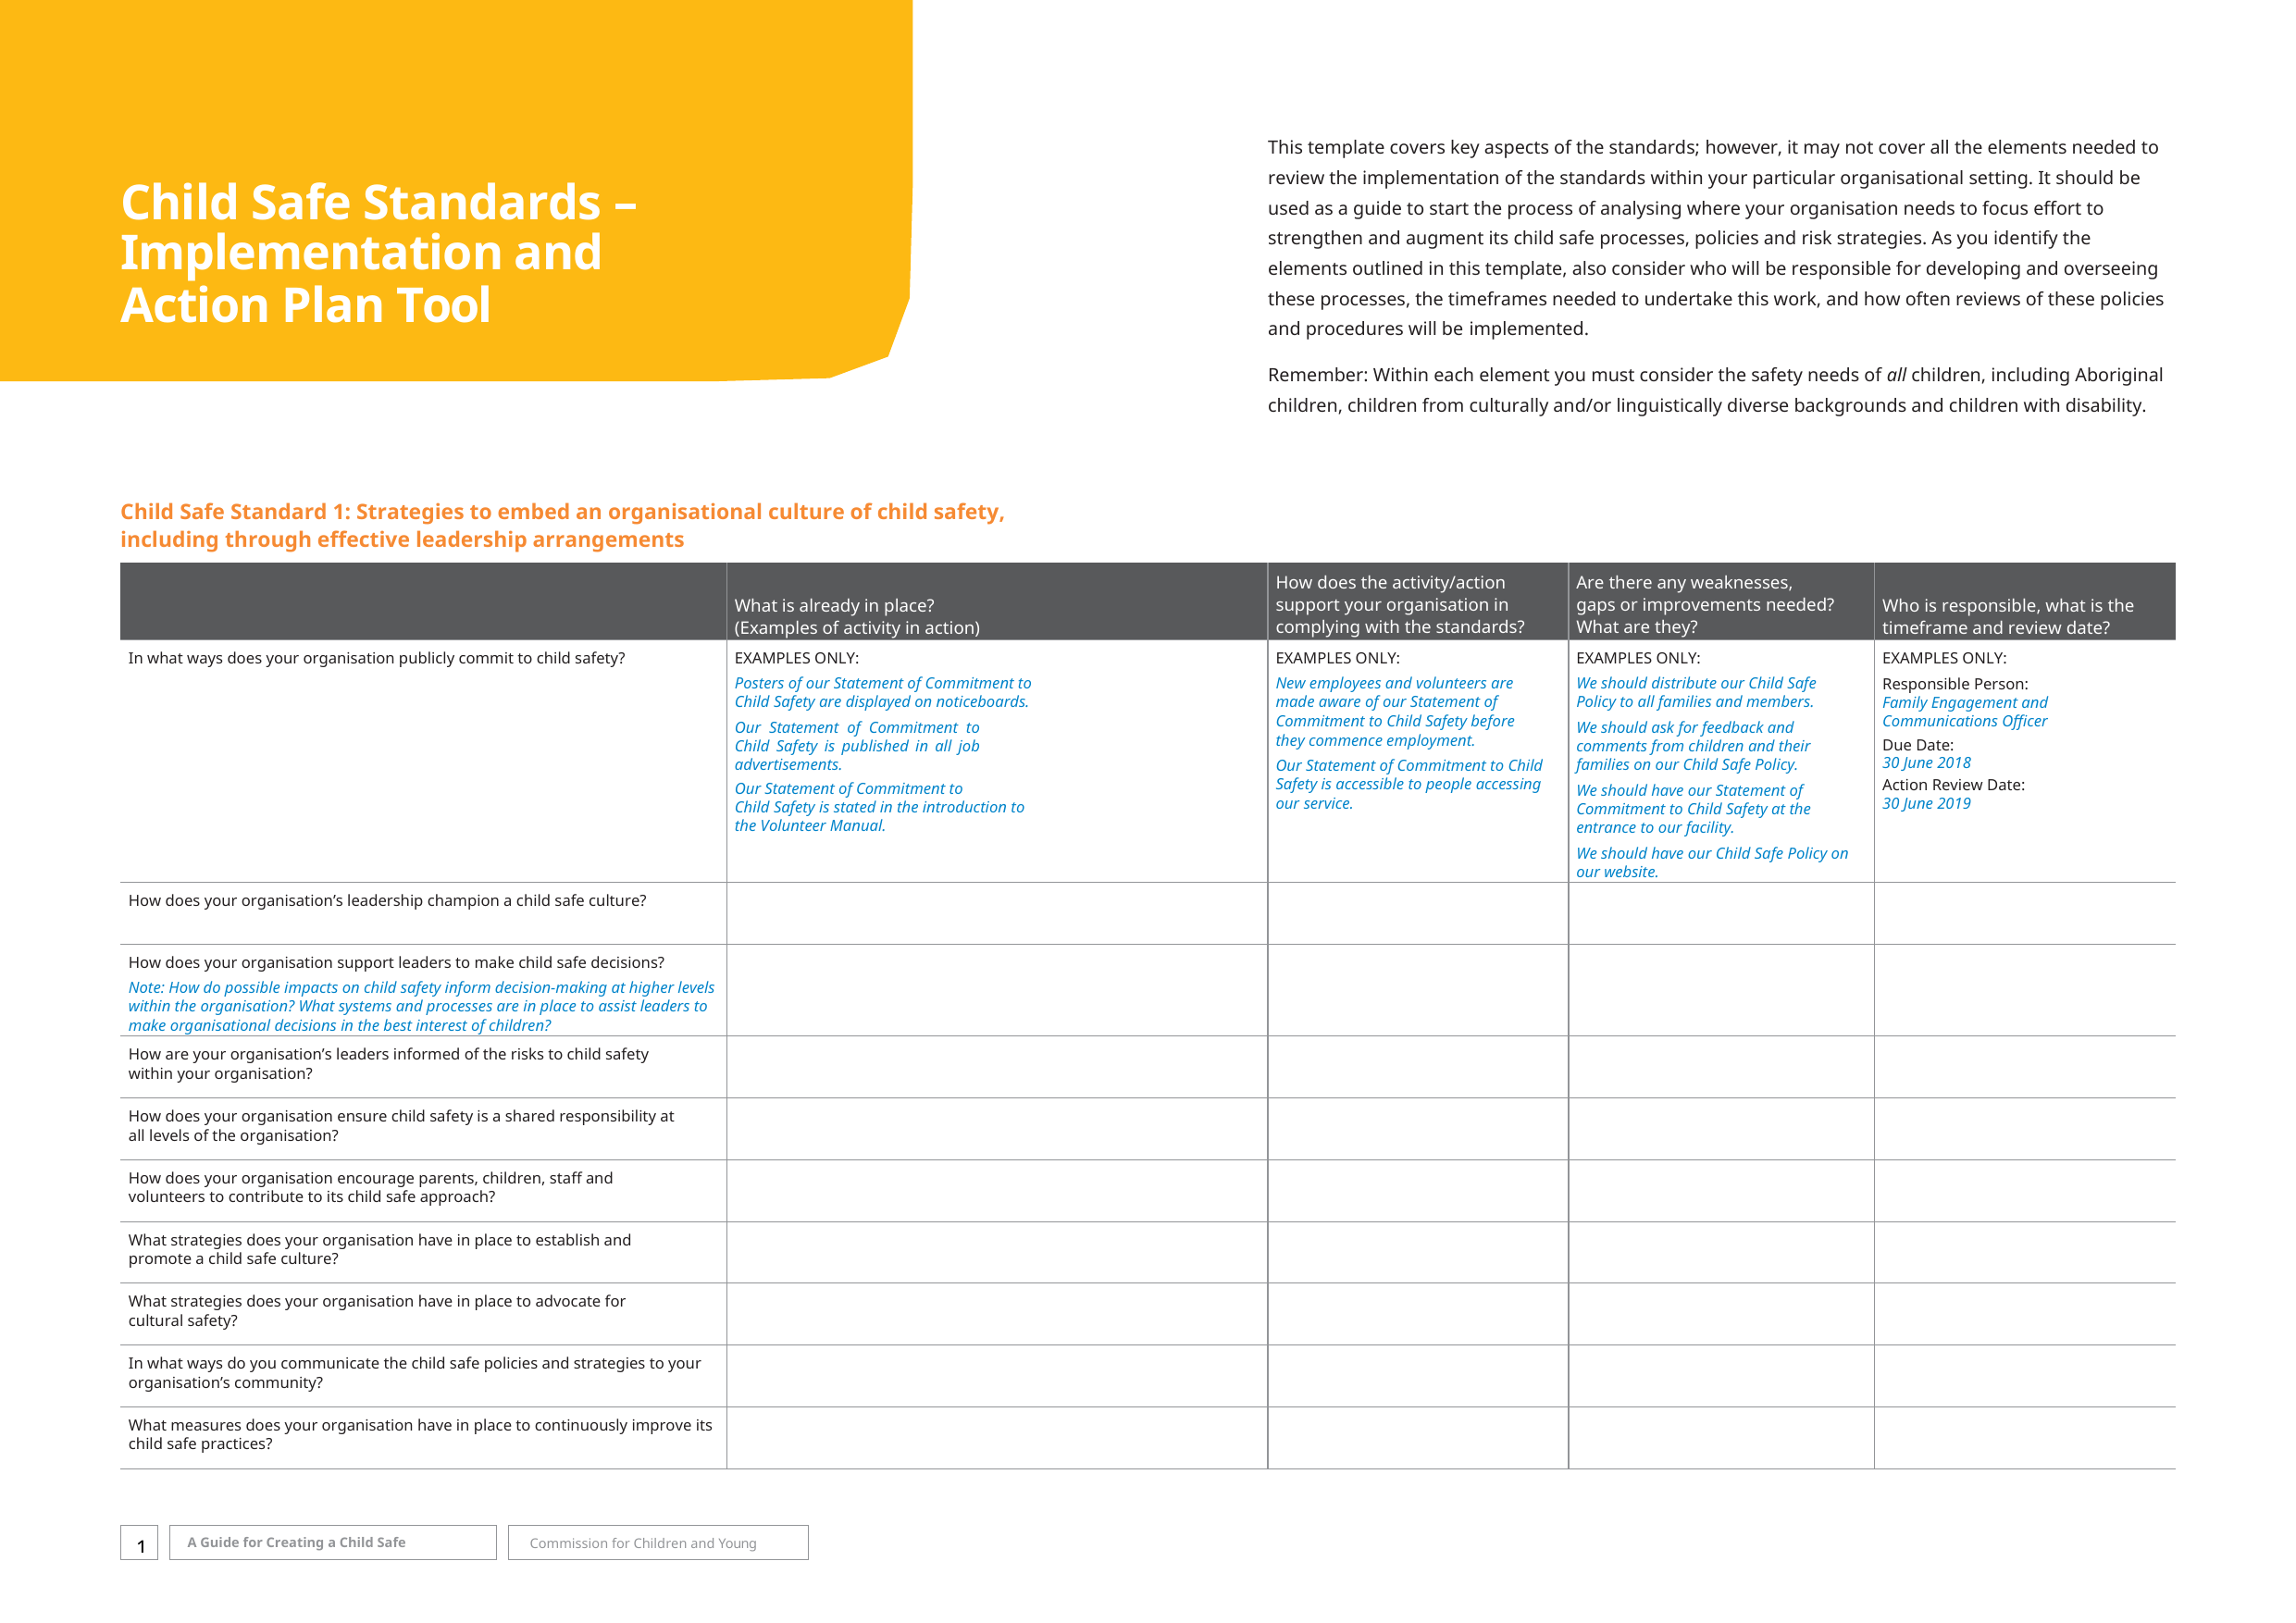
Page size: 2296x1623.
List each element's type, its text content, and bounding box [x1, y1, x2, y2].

table_cell [1875, 1345, 2176, 1406]
table_cell EXAMPLES ONLY: Posters of our Statement of Commitment to Child Safety are displayed on noticeboards. Our Statement of Commitment to Child Safety is published in all job advertisements. Our Statement of Commitment to Child Safety is stated in the introduction to the Volunteer Manual. [727, 640, 1267, 882]
table_cell [1269, 883, 1568, 944]
table_cell [1875, 1160, 2176, 1220]
table_cell [1269, 1036, 1568, 1097]
table_cell EXAMPLES ONLY: New employees and volunteers are made aware of our Statement of Commitment to Child Safety before they commence employment. Our Statement of Commitment to Child Safety is accessible to people accessing our service. [1269, 640, 1568, 882]
table_cell [727, 1098, 1267, 1159]
table_cell [1269, 1283, 1568, 1344]
table_cell [1875, 945, 2176, 1035]
subtitle Child Safe Standard 1: Strategies to embed an organisational culture of child safety, including through effective leadership arrangements [120, 498, 1036, 553]
table_cell [1570, 1222, 1874, 1282]
table_cell [1269, 1098, 1568, 1159]
table_cell EXAMPLES ONLY: Responsible Person: Family Engagement and Communications Officer Due Date: 30 June 2018 Action Review Date: 30 June 2019 [1875, 640, 2176, 882]
text This template covers key aspects of the standards; however, it may not cover all the elements needed to review the implementation of the standards within your particular organisational setting. It should be used as a guide to start the process of analysing where your organisation needs to focus effort to strengthen and augment its child safe processes, policies and risk strategies. As you identify the elements outlined in this template, also consider who will be responsible for developing and overseeing these processes, the timeframes needed to undertake this work, and how often reviews of these policies and procedures will be implemented. [1268, 135, 2166, 341]
table_header [120, 563, 726, 639]
table_cell [1875, 1222, 2176, 1282]
table_cell [727, 945, 1267, 1035]
table_cell [727, 1283, 1267, 1344]
table_cell [1269, 1345, 1568, 1406]
table_cell [1570, 945, 1874, 1035]
table_cell What strategies does your organisation have in place to establish and promote a child safe culture? [120, 1222, 726, 1282]
table_header Are there any weaknesses, gaps or improvements needed? What are they? [1570, 563, 1874, 639]
table_cell [1269, 1407, 1568, 1468]
table_cell [727, 883, 1267, 944]
table_cell [1570, 1283, 1874, 1344]
table_cell [727, 1160, 1267, 1220]
table_cell How are your organisation’s leaders informed of the risks to child safety within your organisation? [120, 1036, 726, 1097]
table_cell [1570, 1160, 1874, 1220]
table_cell How does your organisation ensure child safety is a shared responsibility at all levels of the organisation? [120, 1098, 726, 1159]
table_cell How does your organisation support leaders to make child safe decisions? Note: How do possible impacts on child safety inform decision-making at higher levels within the organisation? What systems and processes are in place to assist leaders to make organisational decisions in the best interest of children? [120, 945, 726, 1035]
table_cell [1269, 1160, 1568, 1220]
table_cell What measures does your organisation have in place to continuously improve its child safe practices? [120, 1407, 726, 1468]
table_cell [1875, 883, 2176, 944]
table_cell What strategies does your organisation have in place to advocate for cultural safety? [120, 1283, 726, 1344]
table_cell In what ways do you communicate the child safe policies and strategies to your organisation’s community? [120, 1345, 726, 1406]
table_cell [727, 1036, 1267, 1097]
table_cell [1875, 1283, 2176, 1344]
text Remember: Within each element you must consider the safety needs of all children, including Aboriginal children, children from culturally and/or linguistically diverse backgrounds and children with disability. [1268, 362, 2166, 417]
table_cell [1269, 1222, 1568, 1282]
table_cell [727, 1345, 1267, 1406]
table_cell [1269, 945, 1568, 1035]
table_cell In what ways does your organisation publicly commit to child safety? [120, 640, 726, 882]
table_cell [1570, 1036, 1874, 1097]
table_header How does the activity/action support your organisation in complying with the standards? [1269, 563, 1568, 639]
table_cell How does your organisation’s leadership champion a child safe culture? [120, 883, 726, 944]
table_cell [1875, 1407, 2176, 1468]
table_header Who is responsible, what is the timeframe and review date? [1875, 563, 2176, 639]
table_cell [1570, 1098, 1874, 1159]
table_cell [1875, 1036, 2176, 1097]
table_header What is already in place? (Examples of activity in action) [727, 563, 1267, 639]
table_cell [1570, 883, 1874, 944]
table_cell EXAMPLES ONLY: We should distribute our Child Safe Policy to all families and members. We should ask for feedback and comments from children and their families on our Child Safe Policy. We should have our Statement of Commitment to Child Safety at the entrance to our facility. We should have our Child Safe Policy on our website. [1570, 640, 1874, 882]
table_cell How does your organisation encourage parents, children, staff and volunteers to contribute to its child safe approach? [120, 1160, 726, 1220]
table_cell [1570, 1407, 1874, 1468]
table_cell [1570, 1345, 1874, 1406]
table_cell [727, 1407, 1267, 1468]
table_cell [1875, 1098, 2176, 1159]
table_cell [727, 1222, 1267, 1282]
